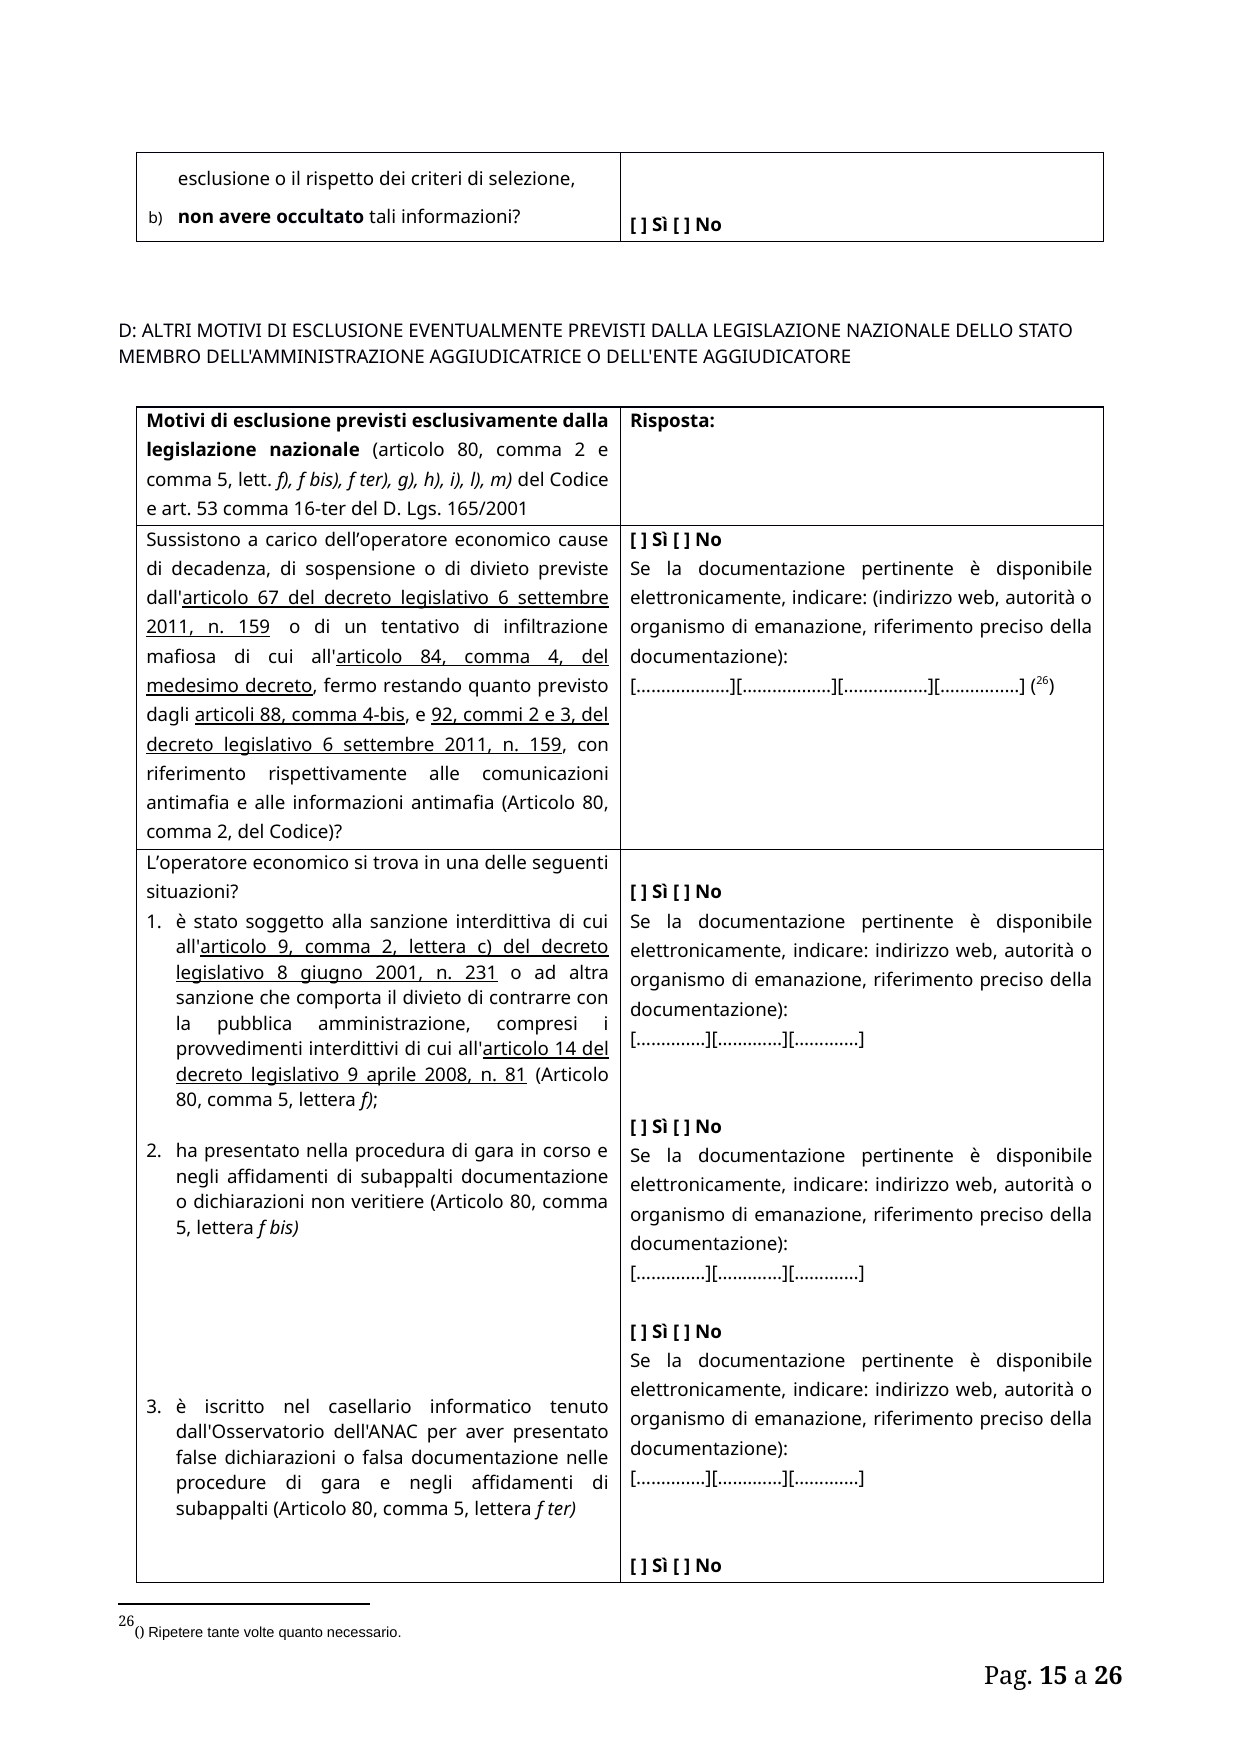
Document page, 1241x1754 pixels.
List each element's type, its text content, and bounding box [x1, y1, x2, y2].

table_header Risposta: [621, 408, 1103, 525]
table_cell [621, 850, 1103, 1582]
table_header Motivi di esclusione previsti esclusivamente dalla legislazione nazionale (articolo 80, comma 2 e comma 5, lett. f), f bis), f ter), g), h), i), l), m) del Codice e art. 53 comma 16-ter del D. Lgs. 165/2001 [137, 408, 620, 525]
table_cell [137, 153, 620, 241]
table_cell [137, 850, 620, 1582]
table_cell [621, 153, 1103, 241]
table_cell Sussistono a carico dell’operatore economico cause di decadenza, di sospensione o di divieto previste dall'articolo 67 del decreto legislativo 6 settembre 2011, n. 159 o di un tentativo di infiltrazione mafiosa di cui all'articolo 84, comma 4, del medesimo decreto, fermo restando quanto previsto dagli articoli 88, comma 4-bis, e 92, commi 2 e 3, del decreto legislativo 6 settembre 2011, n. 159, con riferimento rispettivamente alle comunicazioni antimafia e alle informazioni antimafia (Articolo 80, comma 2, del Codice)? [137, 526, 620, 848]
table_cell [ ] Sì [ ] No Se la documentazione pertinente è disponibile elettronicamente, indicare: (indirizzo web, autorità o organismo di emanazione, riferimento preciso della documentazione): […………….…][………………][……..………][…..……..…] () [621, 526, 1103, 848]
title D: Altri motivi di esclusione eventualmente previsti dalla legislazione nazionale dello Stato membro dell'amministrazione aggiudicatrice o dell'ente aggiudicatore [118, 318, 1122, 369]
